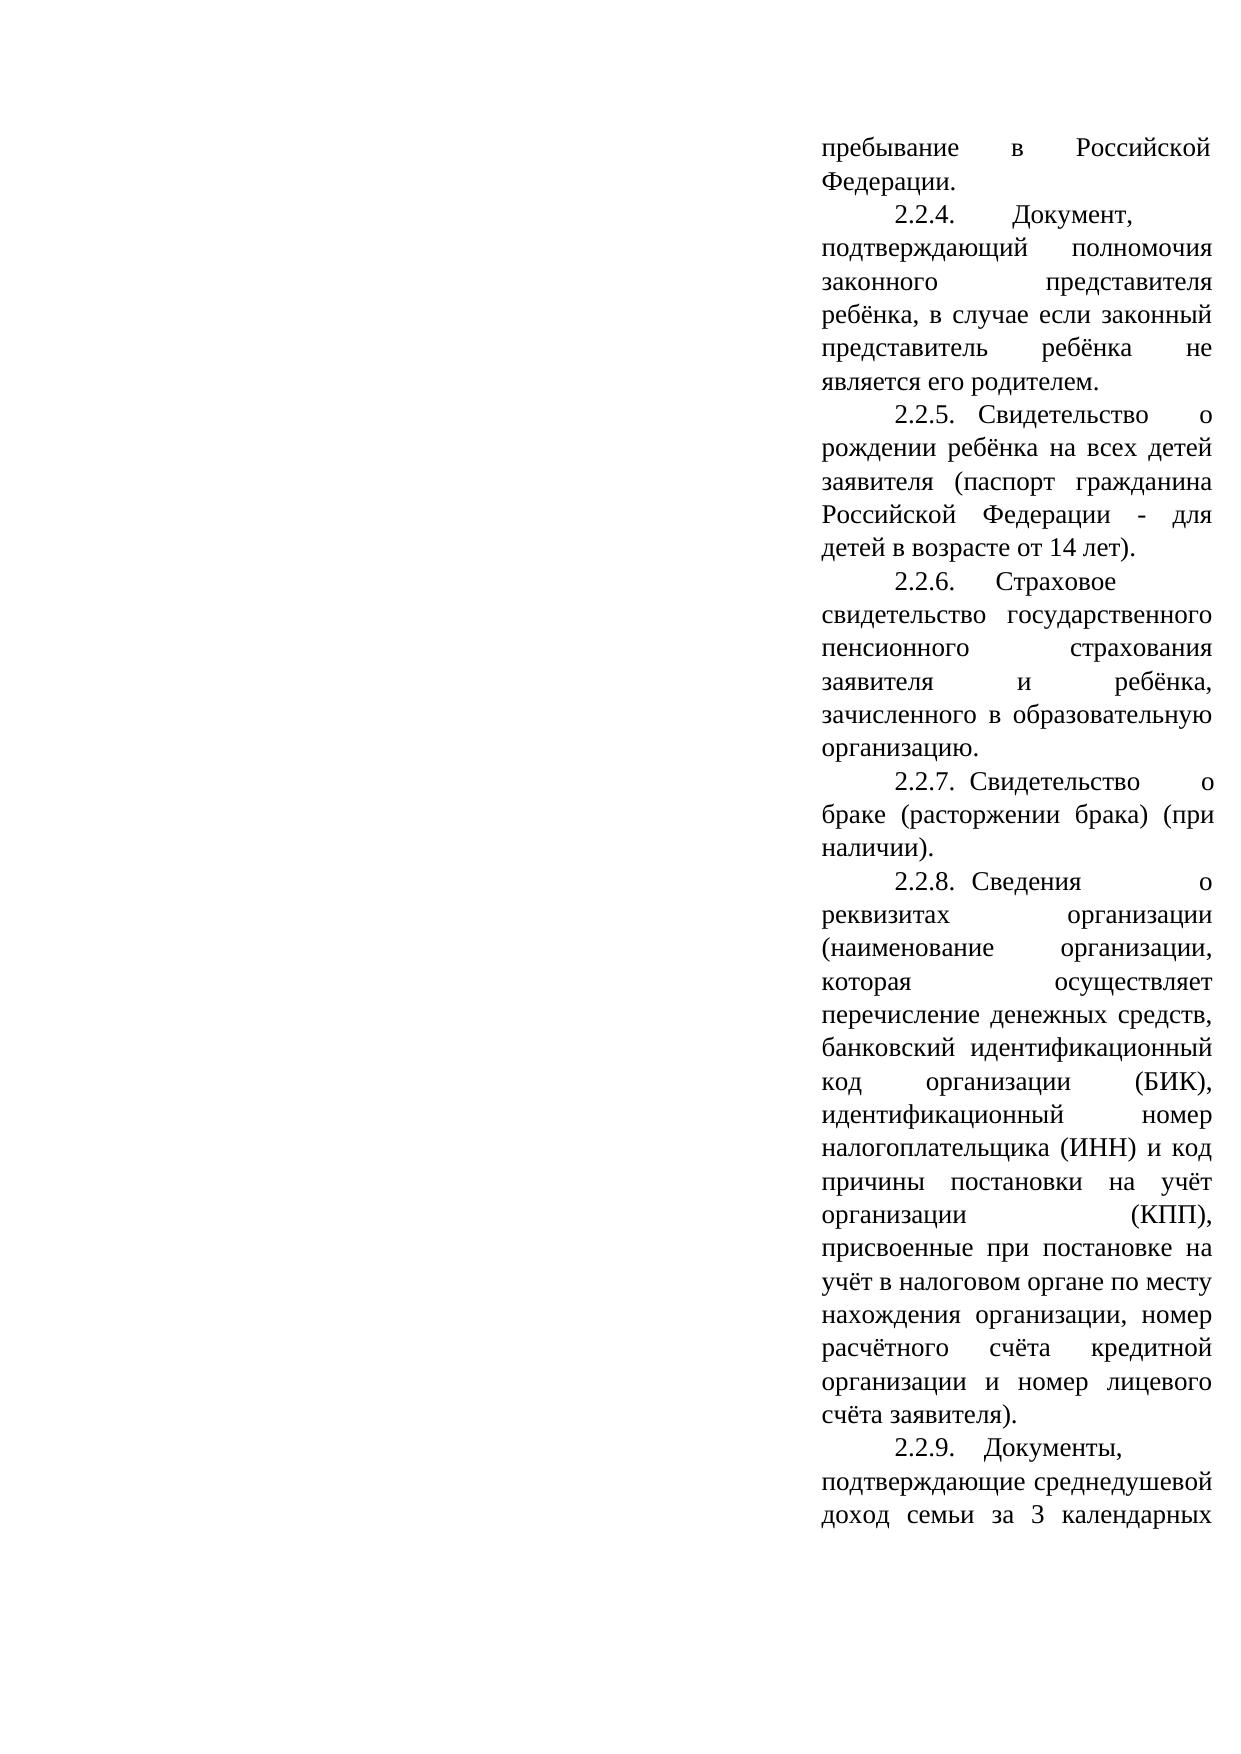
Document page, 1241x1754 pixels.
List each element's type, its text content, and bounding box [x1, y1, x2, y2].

list Свидетельство о браке (расторжении брака) (при наличии). [821, 763, 1215, 863]
list Сведения о реквизитах организации (наименование организации, которая осуществляет перечисление денежных средств, банковский идентификационный код организации (БИК), идентификационный номер налогоплательщика (ИНН) и код причины постановки на учёт организации (КПП), присвоенные при постановке на учёт в налоговом органе по месту нахождения организации, номер расчётного счёта кредитной организации и номер лицевого счёта заявителя). [821, 863, 1213, 1430]
list Свидетельство о рождении ребёнка на всех детей заявителя (паспорт гражданина Российской Федерации - для детей в возрасте от 14 лет). [821, 397, 1213, 563]
list Документ, подтверждающий полномочия законного представителя ребёнка, в случае если законный представитель ребёнка не является его родителем. [821, 197, 1213, 397]
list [821, 1430, 1213, 1530]
list Страховое свидетельство государственного пенсионного страхования заявителя и ребёнка, зачисленного в образовательную организацию. [821, 563, 1213, 763]
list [821, 130, 1211, 197]
